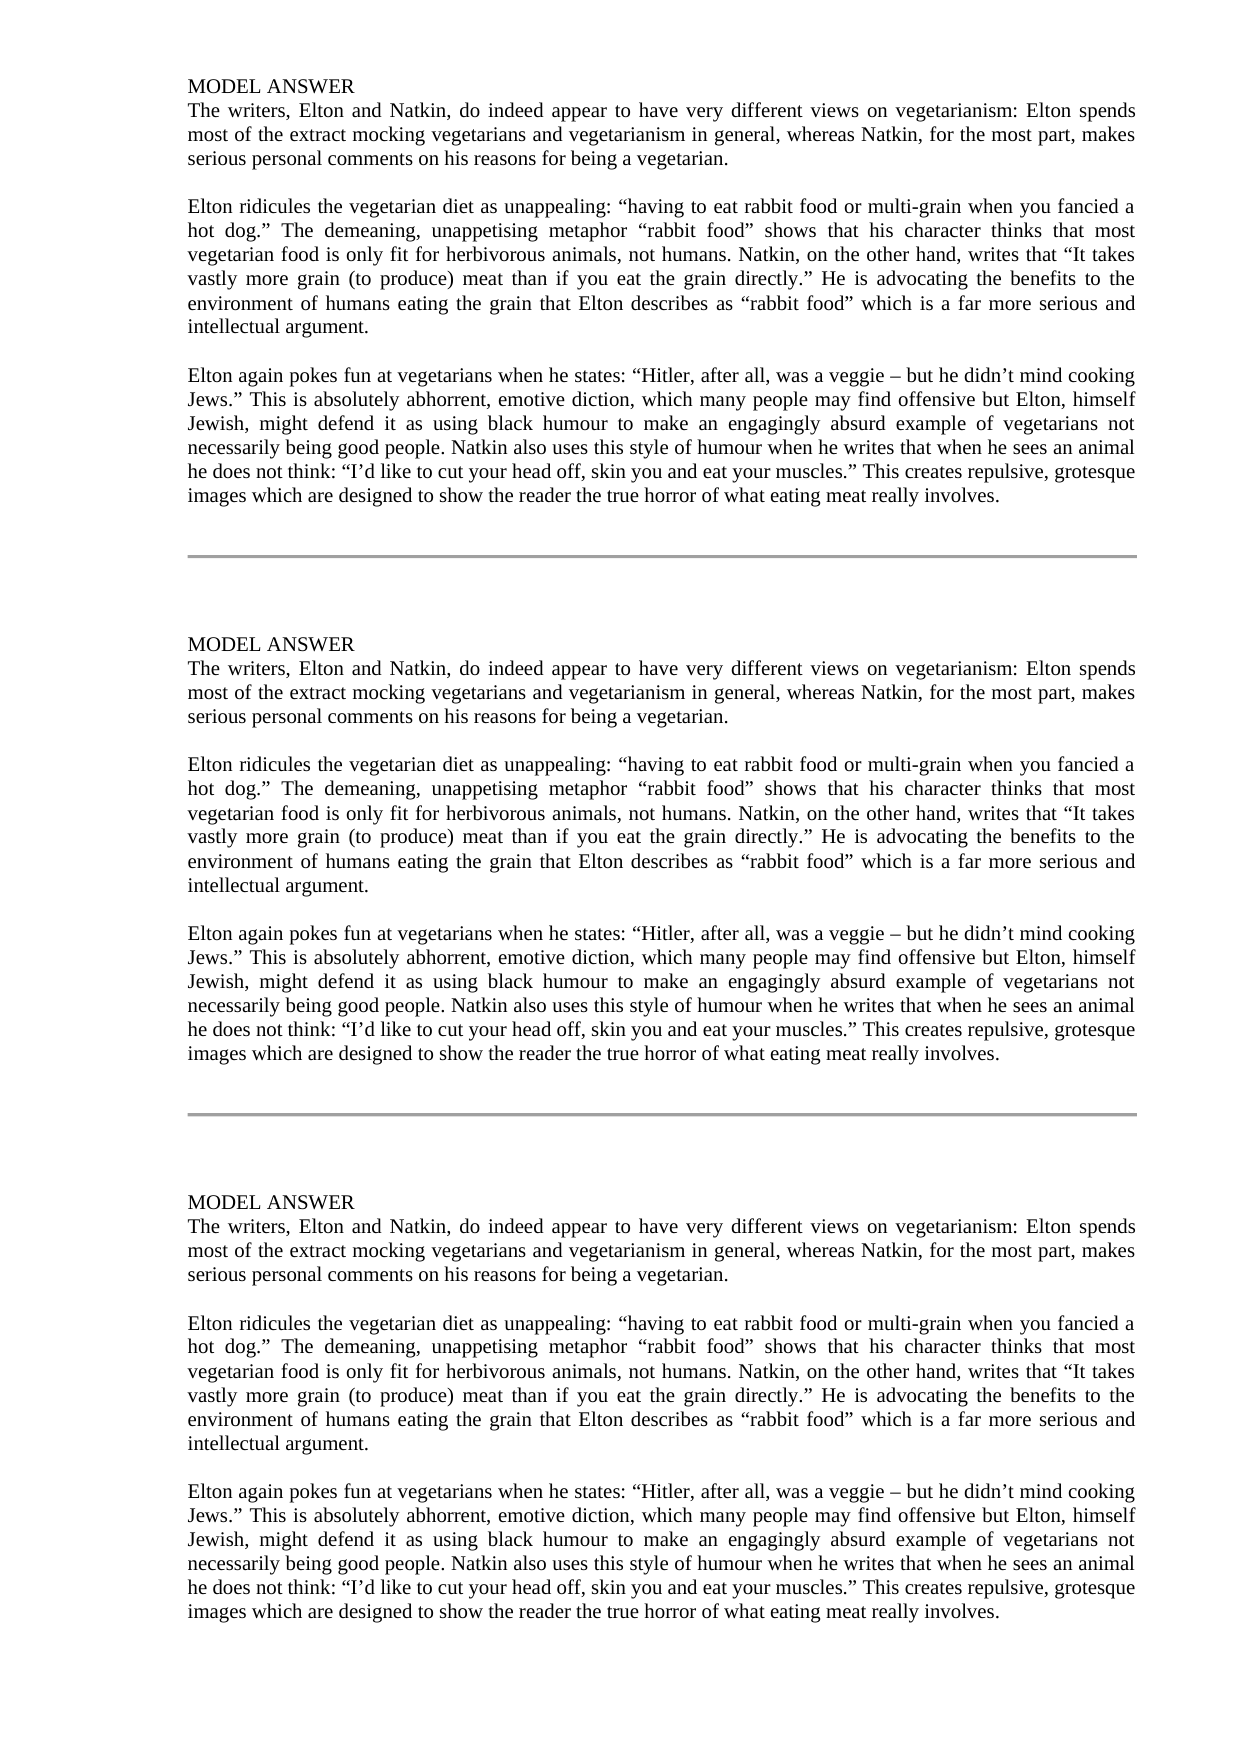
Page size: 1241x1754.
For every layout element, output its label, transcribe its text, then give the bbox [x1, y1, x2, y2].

text Elton ridicules the vegetarian diet as unappealing: “having to eat rabbit food or multi-grain when you fancied a hot dog.” The demeaning, unappetising metaphor “rabbit food” shows that his character thinks that most vegetarian food is only fit for herbivorous animals, not humans. Natkin, on the other hand, writes that “It takes vastly more grain (to produce) meat than if you eat the grain directly.” He is advocating the benefits to the environment of humans eating the grain that Elton describes as “rabbit food” which is a far more serious and intellectual argument. [187, 1310, 1137, 1455]
text The writers, Elton and Natkin, do indeed appear to have very different views on vegetarianism: Elton spends most of the extract mocking vegetarians and vegetarianism in general, whereas Natkin, for the most part, makes serious personal comments on his reasons for being a vegetarian. [187, 656, 1137, 728]
text Elton ridicules the vegetarian diet as unappealing: “having to eat rabbit food or multi-grain when you fancied a hot dog.” The demeaning, unappetising metaphor “rabbit food” shows that his character thinks that most vegetarian food is only fit for herbivorous animals, not humans. Natkin, on the other hand, writes that “It takes vastly more grain (to produce) meat than if you eat the grain directly.” He is advocating the benefits to the environment of humans eating the grain that Elton describes as “rabbit food” which is a far more serious and intellectual argument. [187, 194, 1137, 338]
text Elton again pokes fun at vegetarians when he states: “Hitler, after all, was a veggie – but he didn’t mind cooking Jews.” This is absolutely abhorrent, emotive diction, which many people may find offensive but Elton, himself Jewish, might defend it as using black humour to make an engagingly absurd example of vegetarians not necessarily being good people. Natkin also uses this style of humour when he writes that when he sees an animal he does not think: “I’d like to cut your head off, skin you and eat your muscles.” This creates repulsive, grotesque images which are designed to show the reader the true horror of what eating meat really involves. [187, 921, 1137, 1065]
text Elton ridicules the vegetarian diet as unappealing: “having to eat rabbit food or multi-grain when you fancied a hot dog.” The demeaning, unappetising metaphor “rabbit food” shows that his character thinks that most vegetarian food is only fit for herbivorous animals, not humans. Natkin, on the other hand, writes that “It takes vastly more grain (to produce) meat than if you eat the grain directly.” He is advocating the benefits to the environment of humans eating the grain that Elton describes as “rabbit food” which is a far more serious and intellectual argument. [187, 752, 1137, 897]
text MODEL ANSWER [187, 632, 1137, 656]
text MODEL ANSWER [187, 1190, 1137, 1214]
text The writers, Elton and Natkin, do indeed appear to have very different views on vegetarianism: Elton spends most of the extract mocking vegetarians and vegetarianism in general, whereas Natkin, for the most part, makes serious personal comments on his reasons for being a vegetarian. [187, 1214, 1137, 1286]
text The writers, Elton and Natkin, do indeed appear to have very different views on vegetarianism: Elton spends most of the extract mocking vegetarians and vegetarianism in general, whereas Natkin, for the most part, makes serious personal comments on his reasons for being a vegetarian. [187, 98, 1137, 170]
text Elton again pokes fun at vegetarians when he states: “Hitler, after all, was a veggie – but he didn’t mind cooking Jews.” This is absolutely abhorrent, emotive diction, which many people may find offensive but Elton, himself Jewish, might defend it as using black humour to make an engagingly absurd example of vegetarians not necessarily being good people. Natkin also uses this style of humour when he writes that when he sees an animal he does not think: “I’d like to cut your head off, skin you and eat your muscles.” This creates repulsive, grotesque images which are designed to show the reader the true horror of what eating meat really involves. [187, 363, 1137, 507]
text MODEL ANSWER [187, 74, 1137, 98]
text Elton again pokes fun at vegetarians when he states: “Hitler, after all, was a veggie – but he didn’t mind cooking Jews.” This is absolutely abhorrent, emotive diction, which many people may find offensive but Elton, himself Jewish, might defend it as using black humour to make an engagingly absurd example of vegetarians not necessarily being good people. Natkin also uses this style of humour when he writes that when he sees an animal he does not think: “I’d like to cut your head off, skin you and eat your muscles.” This creates repulsive, grotesque images which are designed to show the reader the true horror of what eating meat really involves. [187, 1479, 1137, 1623]
